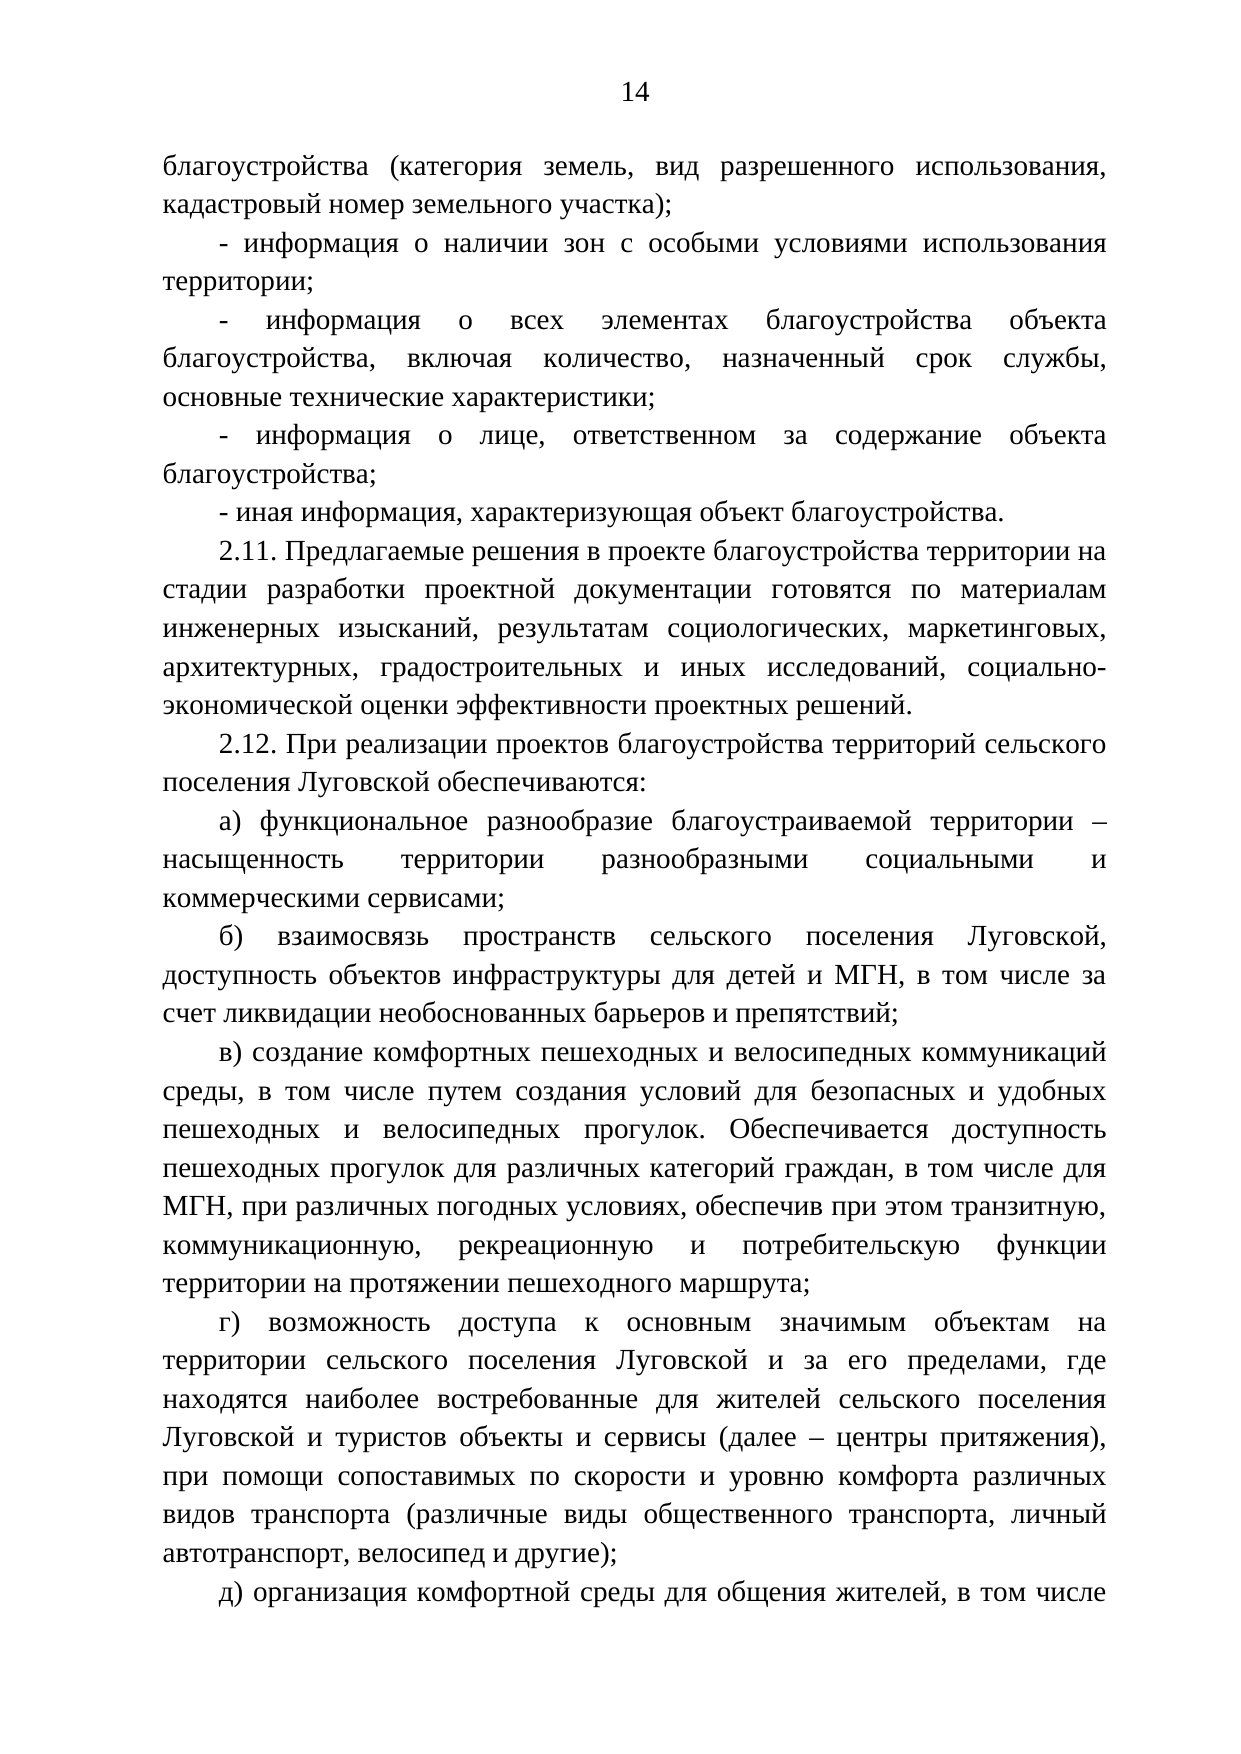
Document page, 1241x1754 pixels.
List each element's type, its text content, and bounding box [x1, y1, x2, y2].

text г) возможность доступа к основным значимым объектам на территории сельского поселения Луговской и за его пределами, где находятся наиболее востребованные для жителей сельского поселения Луговской и туристов объекты и сервисы (далее – центры притяжения), при помощи сопоставимых по скорости и уровню комфорта различных видов транспорта (различные виды общественного транспорта, личный автотранспорт, велосипед и другие); [162, 1304, 1107, 1569]
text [162, 1574, 1107, 1607]
text - информация о лице, ответственном за содержание объекта благоустройства; [162, 417, 1107, 489]
text - информация о всех элементах благоустройства объекта благоустройства, включая количество, назначенный срок службы, основные технические характеристики; [162, 302, 1107, 412]
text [162, 148, 1107, 220]
text - иная информация, характеризующая объект благоустройства. [162, 494, 1107, 528]
text - информация о наличии зон с особыми условиями использования территории; [162, 225, 1107, 297]
text 2.11. Предлагаемые решения в проекте благоустройства территории на стадии разработки проектной документации готовятся по материалам инженерных изысканий, результатам социологических, маркетинговых, архитектурных, градостроительных и иных исследований, социально-экономической оценки эффективности проектных решений. [162, 533, 1107, 721]
text б) взаимосвязь пространств сельского поселения Луговской, доступность объектов инфраструктуры для детей и МГН, в том числе за счет ликвидации необоснованных барьеров и препятствий; [162, 918, 1107, 1029]
text в) создание комфортных пешеходных и велосипедных коммуникаций среды, в том числе путем создания условий для безопасных и удобных пешеходных и велосипедных прогулок. Обеспечивается доступность пешеходных прогулок для различных категорий граждан, в том числе для МГН, при различных погодных условиях, обеспечив при этом транзитную, коммуникационную, рекреационную и потребительскую функции территории на протяжении пешеходного маршрута; [162, 1034, 1107, 1299]
text а) функциональное разнообразие благоустраиваемой территории – насыщенность территории разнообразными социальными и коммерческими сервисами; [162, 803, 1107, 913]
text 2.12. При реализации проектов благоустройства территорий сельского поселения Луговской обеспечиваются: [162, 726, 1107, 798]
